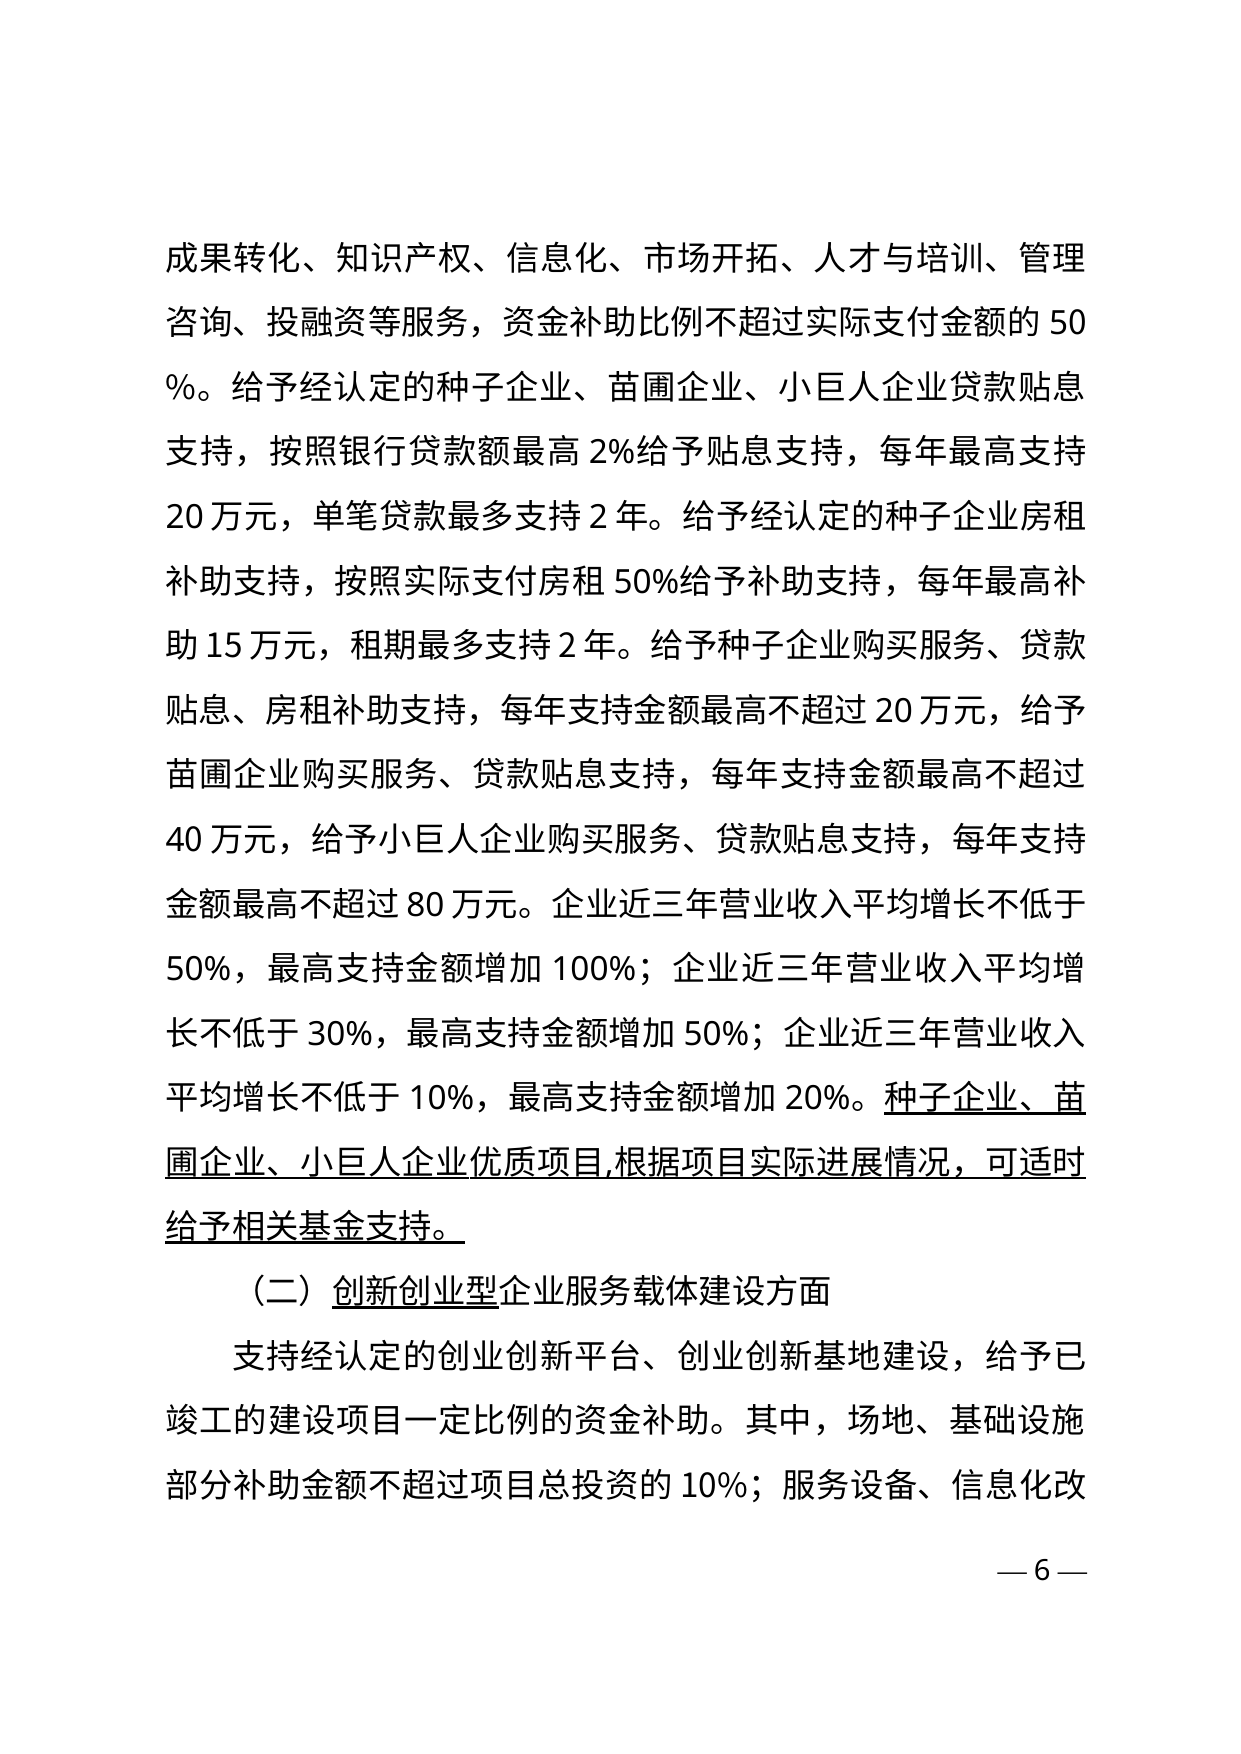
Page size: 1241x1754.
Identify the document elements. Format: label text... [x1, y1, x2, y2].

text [165, 218, 1087, 1252]
text （二）创新创业型企业服务载体建设方面 [165, 1252, 1087, 1316]
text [165, 1316, 1087, 1510]
